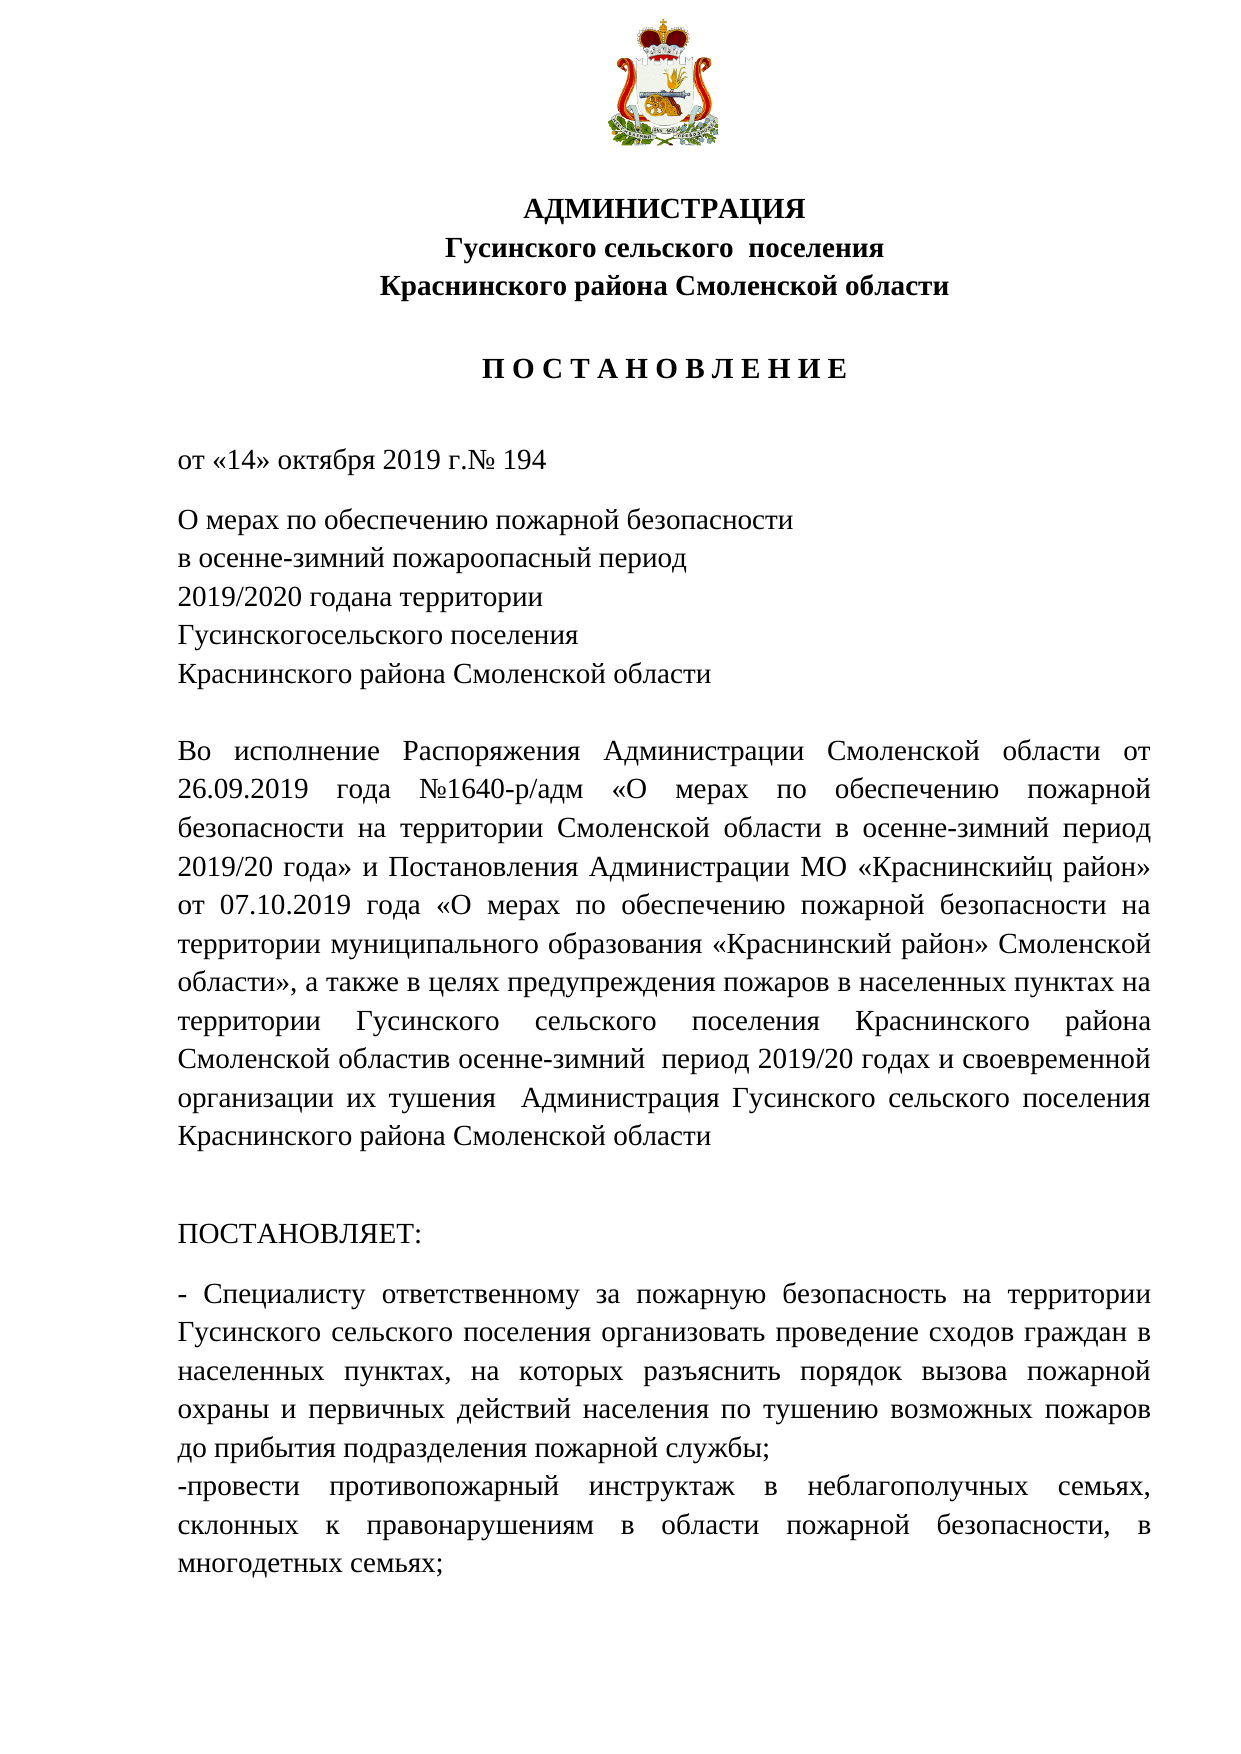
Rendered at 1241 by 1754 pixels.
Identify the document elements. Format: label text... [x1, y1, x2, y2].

text Краснинского района Смоленской области [177, 656, 1152, 689]
text -провести противопожарный инструктаж в неблагополучных семьях, склонных к правонарушениям в области пожарной безопасности, в многодетных семьях; [177, 1468, 1152, 1579]
text в осенне-зимний пожароопасный период [177, 540, 1152, 574]
picture [606, 17, 719, 146]
text Краснинского района Смоленской области [177, 268, 1152, 302]
text Гусинского сельского поселения [177, 230, 1152, 263]
text 2019/2020 годана территории [177, 579, 1152, 612]
text от «14» октября 2019 г.№ 194 [177, 442, 1152, 476]
text п о с т а н о в л е н и е [177, 351, 1152, 384]
text ПОСТАНОВЛЯЕТ: [177, 1216, 1152, 1250]
text Во исполнение Распоряжения Администрации Смоленской области от 26.09.2019 года №1640-р/адм «О мерах по обеспечению пожарной безопасности на территории Смоленской области в осенне-зимний период 2019/20 года» и Постановления Администрации МО «Краснинскийц район» от 07.10.2019 года «О мерах по обеспечению пожарной безопасности на территории муниципального образования «Краснинский район» Смоленской области», а также в целях предупреждения пожаров в населенных пунктах на территории Гусинского сельского поселения Краснинского района Смоленской областив осенне-зимний период 2019/20 годах и своевременной организации их тушения Администрация Гусинского сельского поселения Краснинского района Смоленской области [177, 733, 1152, 1152]
text Гусинскогосельского поселения [177, 617, 1152, 651]
text О мерах по обеспечению пожарной безопасности [177, 502, 1152, 535]
text АДМИНИСТРАЦИЯ [177, 191, 1152, 225]
text - Специалисту ответственному за пожарную безопасность на территории Гусинского сельского поселения организовать проведение сходов граждан в населенных пунктах, на которых разъяснить порядок вызова пожарной охраны и первичных действий населения по тушению возможных пожаров до прибытия подразделения пожарной службы; [177, 1276, 1152, 1463]
